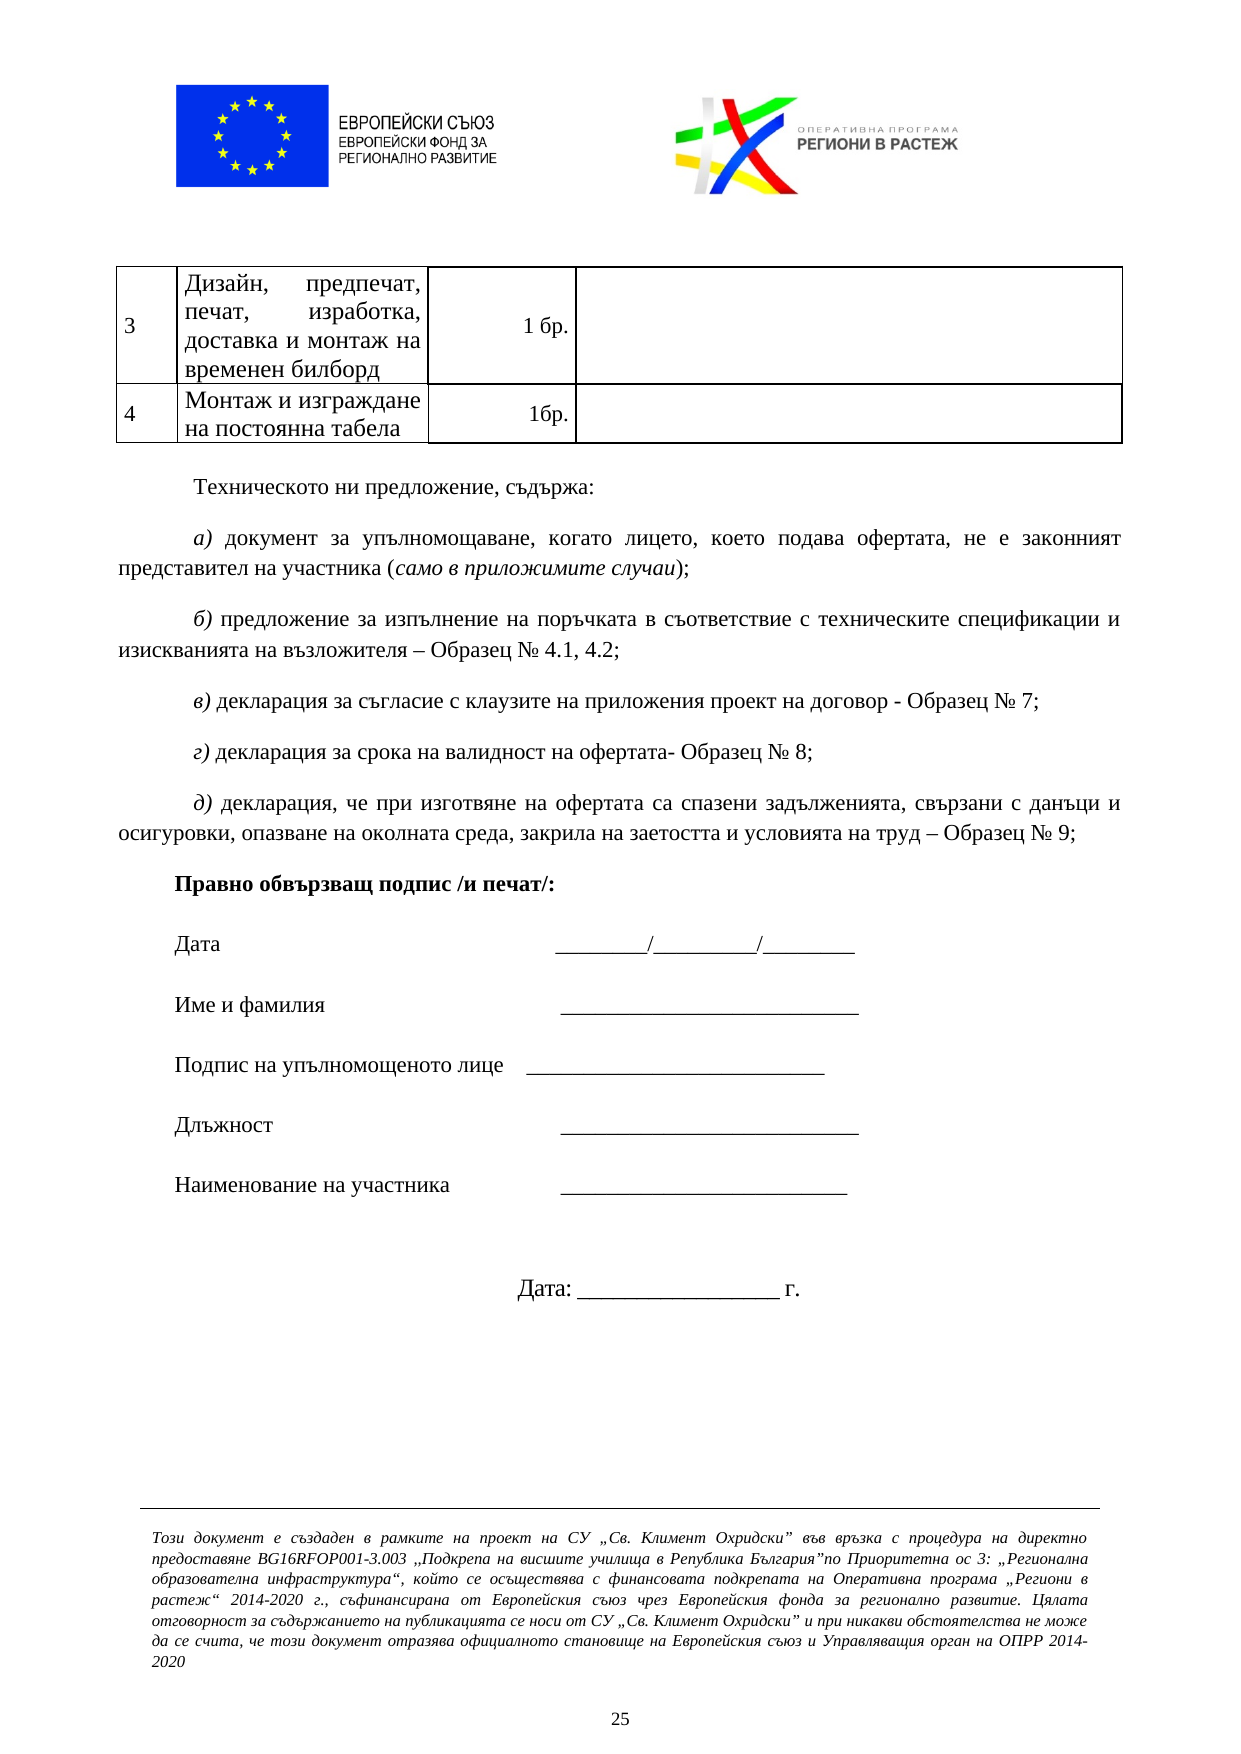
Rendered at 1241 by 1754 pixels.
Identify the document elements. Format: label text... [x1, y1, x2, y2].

table_cell Монтаж и изграждане на постоянна табела [178, 384, 428, 442]
table_cell 4 [117, 384, 177, 442]
text Наименование на участника _________________________ [118, 1172, 1122, 1198]
text Име и фамилия __________________________ [118, 991, 1122, 1017]
table_cell 1 бр. [429, 268, 575, 383]
picture [660, 89, 979, 201]
text б) предложение за изпълнение на поръчката в съответствие с техническите спецификации и изискванията на възложителя – Образец № 4.1, 4.2; [118, 605, 1122, 662]
text а) документ за упълномощаване, когато лицето, което подава офертата, не е законният представител на участника (само в приложимите случаи); [118, 524, 1122, 581]
table_cell 3 [117, 267, 176, 383]
table_cell 1бр. [429, 385, 575, 442]
text д) декларация, че при изготвяне на офертата са спазени задълженията, свързани с данъци и осигуровки, опазване на околната среда, закрила на заетостта и условията на труд – Образец № 9; [118, 789, 1122, 845]
picture [161, 73, 525, 201]
text Дата ________/_________/________ [118, 930, 1122, 957]
table_cell [577, 268, 1122, 383]
text Дата: _________________ г. [118, 1273, 1122, 1302]
text в) декларация за съгласие с клаузите на приложения проект на договор - Образец № 7; [118, 687, 1122, 713]
text Подпис на упълномощеното лице __________________________ [118, 1051, 1122, 1077]
table_cell Дизайн, предпечат, печат, изработка, доставка и монтаж на временен билборд [178, 267, 427, 383]
table_cell [577, 385, 1121, 442]
text Длъжност __________________________ [118, 1111, 1122, 1138]
text Правно обвързващ подпис /и печат/: [118, 870, 1122, 896]
text г) декларация за срока на валидност на офертата- Образец № 8; [118, 738, 1122, 764]
text Техническото ни предложение, съдържа: [118, 473, 1122, 499]
